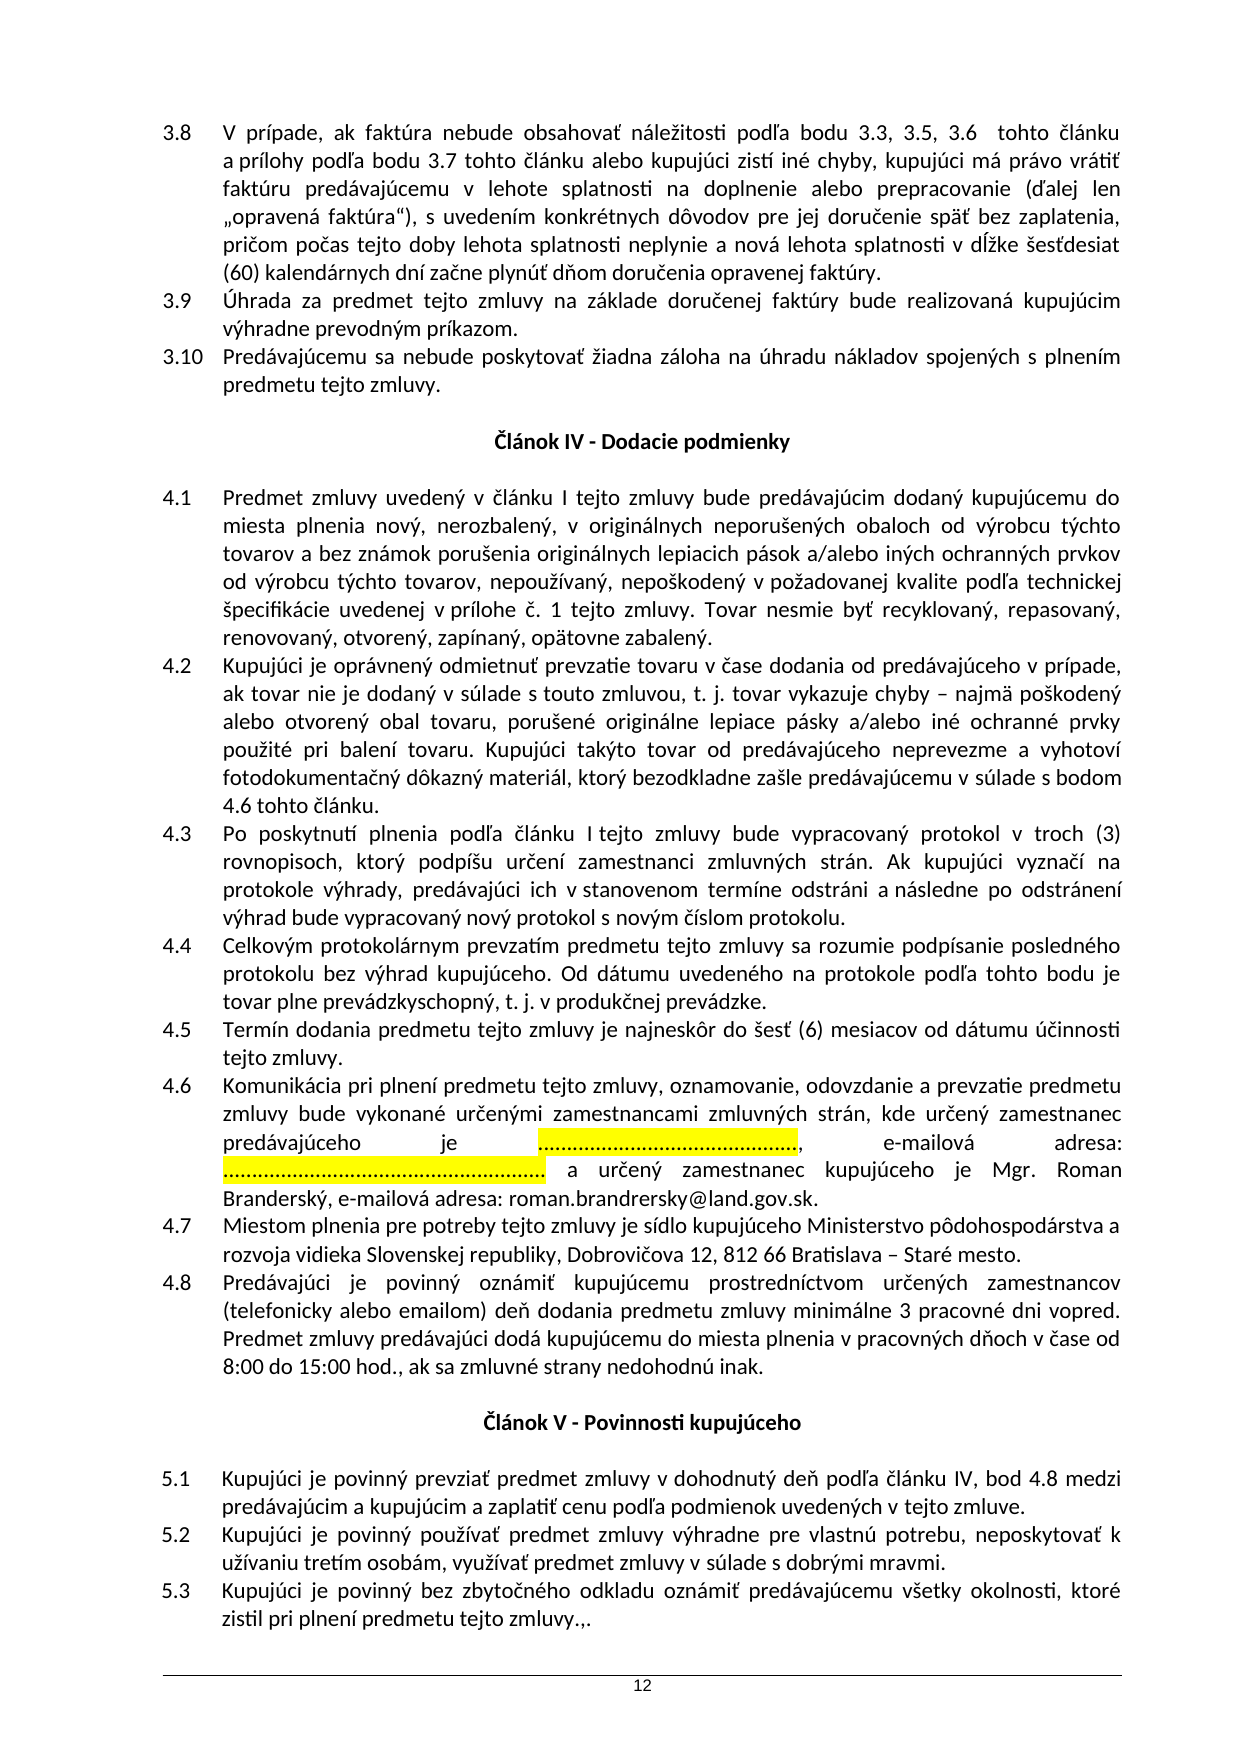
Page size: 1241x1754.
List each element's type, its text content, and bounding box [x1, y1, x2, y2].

text 3.10 Predávajúcemu sa nebude poskytovať žiadna záloha na úhradu nákladov spojených s plnením predmetu tejto zmluvy. [162, 342, 1122, 398]
text 4.5 Termín dodania predmetu tejto zmluvy je najneskôr do šesť (6) mesiacov od dátumu účinnosti tejto zmluvy. [162, 1016, 1122, 1072]
text 3.8 V prípade, ak faktúra nebude obsahovať náležitosti podľa bodu 3.3, 3.5, 3.6 tohto článku a prílohy podľa bodu 3.7 tohto článku alebo kupujúci zistí iné chyby, kupujúci má právo vrátiť faktúru predávajúcemu v lehote splatnosti na doplnenie alebo prepracovanie (ďalej len „opravená faktúra“), s uvedením konkrétnych dôvodov pre jej doručenie späť bez zaplatenia, pričom počas tejto doby lehota splatnosti neplynie a nová lehota splatnosti v dĺžke šesťdesiat (60) kalendárnych dní začne plynúť dňom doručenia opravenej faktúry. [162, 118, 1122, 286]
text 4.6 Komunikácia pri plnení predmetu tejto zmluvy, oznamovanie, odovzdanie a prevzatie predmetu zmluvy bude vykonané určenými zamestnancami zmluvných strán, kde určený zamestnanec predávajúceho je ............................................., e-mailová adresa: ........................................................ a určený zamestnanec kupujúceho je Mgr. Roman Branderský, e-mailová adresa: roman.brandrersky@land.gov.sk. [162, 1072, 1123, 1212]
text 4.7 Miestom plnenia pre potreby tejto zmluvy je sídlo kupujúceho Ministerstvo pôdohospodárstva a rozvoja vidieka Slovenskej republiky, Dobrovičova 12, 812 66 Bratislava – Staré mesto. [162, 1212, 1122, 1268]
text 4.2 Kupujúci je oprávnený odmietnuť prevzatie tovaru v čase dodania od predávajúceho v prípade, ak tovar nie je dodaný v súlade s touto zmluvou, t. j. tovar vykazuje chyby – najmä poškodený alebo otvorený obal tovaru, porušené originálne lepiace pásky a/alebo iné ochranné prvky použité pri balení tovaru. Kupujúci takýto tovar od predávajúceho neprevezme a vyhotoví fotodokumentačný dôkazný materiál, ktorý bezodkladne zašle predávajúcemu v súlade s bodom 4.6 tohto článku. [162, 651, 1122, 819]
text 3.9 Úhrada za predmet tejto zmluvy na základe doručenej faktúry bude realizovaná kupujúcim výhradne prevodným príkazom. [162, 286, 1122, 342]
text 5.2 Kupujúci je povinný používať predmet zmluvy výhradne pre vlastnú potrebu, neposkytovať k užívaniu tretím osobám, využívať predmet zmluvy v súlade s dobrými mravmi. [161, 1520, 1122, 1576]
text 4.3 Po poskytnutí plnenia podľa článku I tejto zmluvy bude vypracovaný protokol v troch (3) rovnopisoch, ktorý podpíšu určení zamestnanci zmluvných strán. Ak kupujúci vyznačí na protokole výhrady, predávajúci ich v stanovenom termíne odstráni a následne po odstránení výhrad bude vypracovaný nový protokol s novým číslom protokolu. [162, 819, 1122, 931]
text 4.8 Predávajúci je povinný oznámiť kupujúcemu prostredníctvom určených zamestnancov (telefonicky alebo emailom) deň dodania predmetu zmluvy minimálne 3 pracovné dni vopred. Predmet zmluvy predávajúci dodá kupujúcemu do miesta plnenia v pracovných dňoch v čase od 8:00 do 15:00 hod., ak sa zmluvné strany nedohodnú inak. [162, 1268, 1122, 1380]
text Článok IV - Dodacie podmienky [162, 427, 1122, 455]
text 5.3 Kupujúci je povinný bez zbytočného odkladu oznámiť predávajúcemu všetky okolnosti, ktoré zistil pri plnení predmetu tejto zmluvy.,. [161, 1576, 1122, 1632]
text 5.1 Kupujúci je povinný prevziať predmet zmluvy v dohodnutý deň podľa článku IV, bod 4.8 medzi predávajúcim a kupujúcim a zaplatiť cenu podľa podmienok uvedených v tejto zmluve. [161, 1464, 1122, 1520]
text 4.1 Predmet zmluvy uvedený v článku I tejto zmluvy bude predávajúcim dodaný kupujúcemu do miesta plnenia nový, nerozbalený, v originálnych neporušených obaloch od výrobcu týchto tovarov a bez známok porušenia originálnych lepiacich pások a/alebo iných ochranných prvkov od výrobcu týchto tovarov, nepoužívaný, nepoškodený v požadovanej kvalite podľa technickej špecifikácie uvedenej v prílohe č. 1 tejto zmluvy. Tovar nesmie byť recyklovaný, repasovaný, renovovaný, otvorený, zapínaný, opätovne zabalený. [162, 483, 1122, 651]
text Článok V - Povinnosti kupujúceho [162, 1408, 1122, 1436]
text 4.4 Celkovým protokolárnym prevzatím predmetu tejto zmluvy sa rozumie podpísanie posledného protokolu bez výhrad kupujúceho. Od dátumu uvedeného na protokole podľa tohto bodu je tovar plne prevádzkyschopný, t. j. v produkčnej prevádzke. [162, 931, 1122, 1016]
